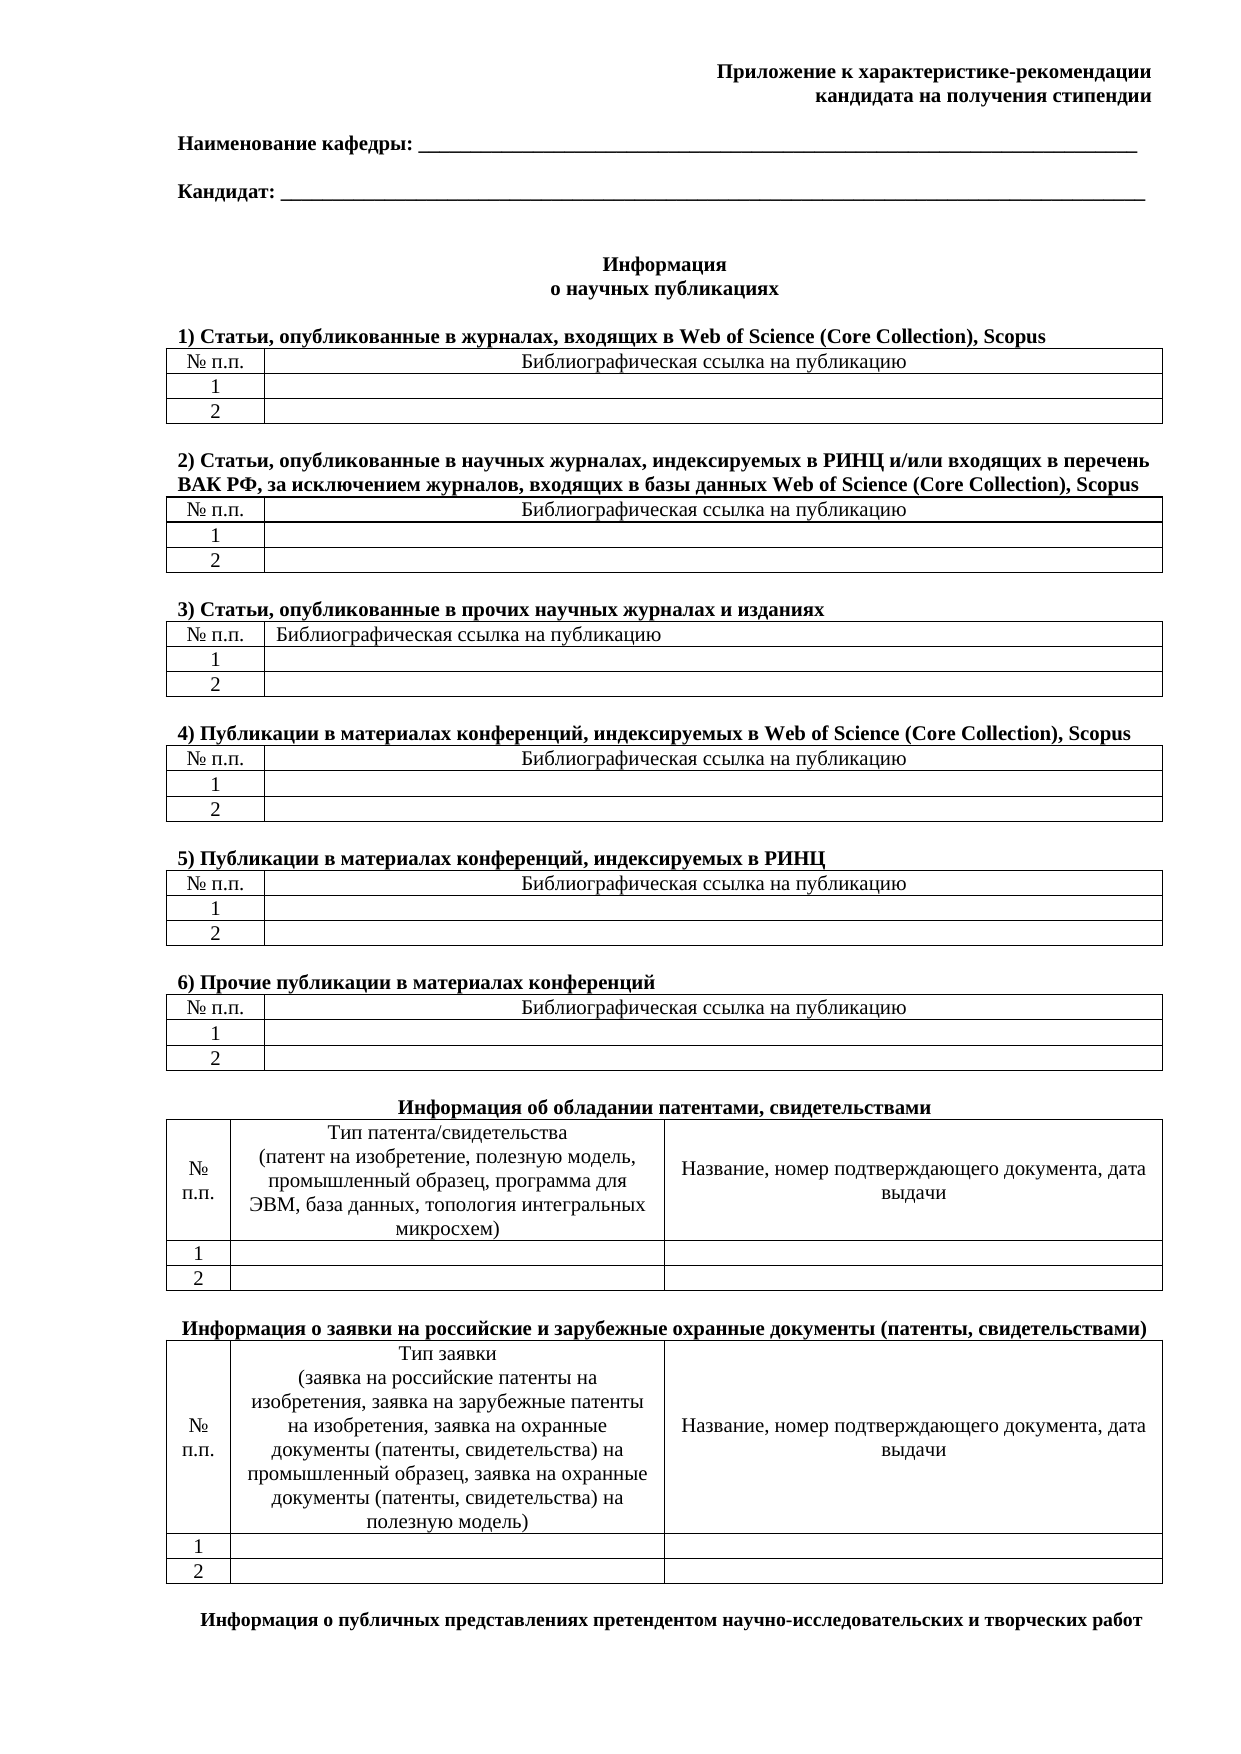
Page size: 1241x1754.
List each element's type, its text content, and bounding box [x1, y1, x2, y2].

table_header № п.п. [167, 622, 264, 646]
table_header Библиографическая ссылка на публикацию [265, 498, 1162, 521]
table_cell 2 [167, 1046, 264, 1069]
text кандидата на получения стипендии [177, 83, 1152, 107]
table_cell 1 [167, 1534, 230, 1558]
table_cell 1 [167, 647, 264, 671]
text 1) Статьи, опубликованные в журналах, входящих в Web of Science (Core Collection), Scopus [177, 324, 1152, 348]
table_cell [265, 797, 1162, 821]
table_cell 2 [167, 1266, 230, 1290]
table_header № п.п. [167, 1341, 230, 1533]
table_cell [231, 1241, 664, 1265]
table_cell [665, 1534, 1162, 1558]
table_cell [265, 523, 1162, 547]
table_cell [231, 1266, 664, 1290]
text 3) Статьи, опубликованные в прочих научных журналах и изданиях [177, 597, 1152, 621]
text 5) Публикации в материалах конференций, индексируемых в РИНЦ [177, 846, 1152, 870]
table_cell 1 [167, 896, 264, 920]
table_cell [265, 647, 1162, 671]
table_cell 2 [167, 921, 264, 945]
table_cell [665, 1266, 1162, 1290]
table_cell 1 [167, 374, 264, 398]
table_header № п.п. [167, 995, 264, 1019]
table_cell [665, 1241, 1162, 1265]
text Информация о заявки на российские и зарубежные охранные документы (патенты, свидетельствами) [177, 1315, 1152, 1339]
table_cell 2 [167, 797, 264, 821]
table_cell 1 [167, 1241, 230, 1265]
table_header № п.п. [167, 871, 264, 895]
table_cell [265, 399, 1162, 423]
table_cell [265, 1046, 1162, 1069]
table_cell [665, 1559, 1162, 1583]
table_cell [265, 374, 1162, 398]
table_cell [265, 548, 1162, 572]
table_cell [265, 771, 1162, 796]
table_cell 1 [167, 523, 264, 547]
text Информация [177, 252, 1152, 276]
table_header № п.п. [167, 746, 264, 770]
text Кандидат: ___________________________________________________________________________________ [177, 179, 1152, 203]
table_cell 1 [167, 1020, 264, 1044]
text Наименование кафедры: _____________________________________________________________________ [177, 131, 1152, 155]
table_cell 2 [167, 399, 264, 423]
table_cell [231, 1534, 664, 1558]
table_cell [265, 896, 1162, 920]
table_cell [265, 921, 1162, 945]
text Приложение к характеристике-рекомендации [177, 59, 1152, 83]
table_header Тип заявки (заявка на российские патенты на изобретения, заявка на зарубежные патенты на изобретения, заявка на охранные документы (патенты, свидетельства) на промышленный образец, заявка на охранные документы (патенты, свидетельства) на полезную модель) [231, 1341, 664, 1533]
table_header Библиографическая ссылка на публикацию [265, 622, 1162, 646]
table_header Название, номер подтверждающего документа, дата выдачи [665, 1120, 1162, 1240]
text 6) Прочие публикации в материалах конференций [177, 970, 1152, 994]
text 2) Статьи, опубликованные в научных журналах, индексируемых в РИНЦ и/или входящих в перечень ВАК РФ, за исключением журналов, входящих в базы данных Web of Science (Core Collection), Scopus [177, 448, 1152, 496]
table_header № п.п. [167, 498, 264, 521]
table_cell 2 [167, 672, 264, 696]
table_header № п.п. [167, 349, 264, 373]
table_cell 1 [167, 771, 264, 796]
text 4) Публикации в материалах конференций, индексируемых в Web of Science (Core Collection), Scopus [177, 721, 1152, 745]
table_cell [231, 1559, 664, 1583]
table_header Библиографическая ссылка на публикацию [265, 746, 1162, 770]
text о научных публикациях [177, 276, 1152, 300]
table_cell [265, 1020, 1162, 1044]
text Информация о публичных представлениях претендентом научно-исследовательских и творческих работ [177, 1608, 1167, 1631]
table_cell [265, 672, 1162, 696]
table_header № п.п. [167, 1120, 230, 1240]
table_header Библиографическая ссылка на публикацию [265, 995, 1162, 1019]
table_cell 2 [167, 548, 264, 572]
table_header Тип патента/свидетельства (патент на изобретение, полезную модель, промышленный образец, программа для ЭВМ, база данных, топология интегральных микросхем) [231, 1120, 664, 1240]
table_cell 2 [167, 1559, 230, 1583]
table_header Название, номер подтверждающего документа, дата выдачи [665, 1341, 1162, 1533]
text Информация об обладании патентами, свидетельствами [177, 1095, 1152, 1119]
table_header Библиографическая ссылка на публикацию [265, 871, 1162, 895]
table_header Библиографическая ссылка на публикацию [265, 349, 1162, 373]
